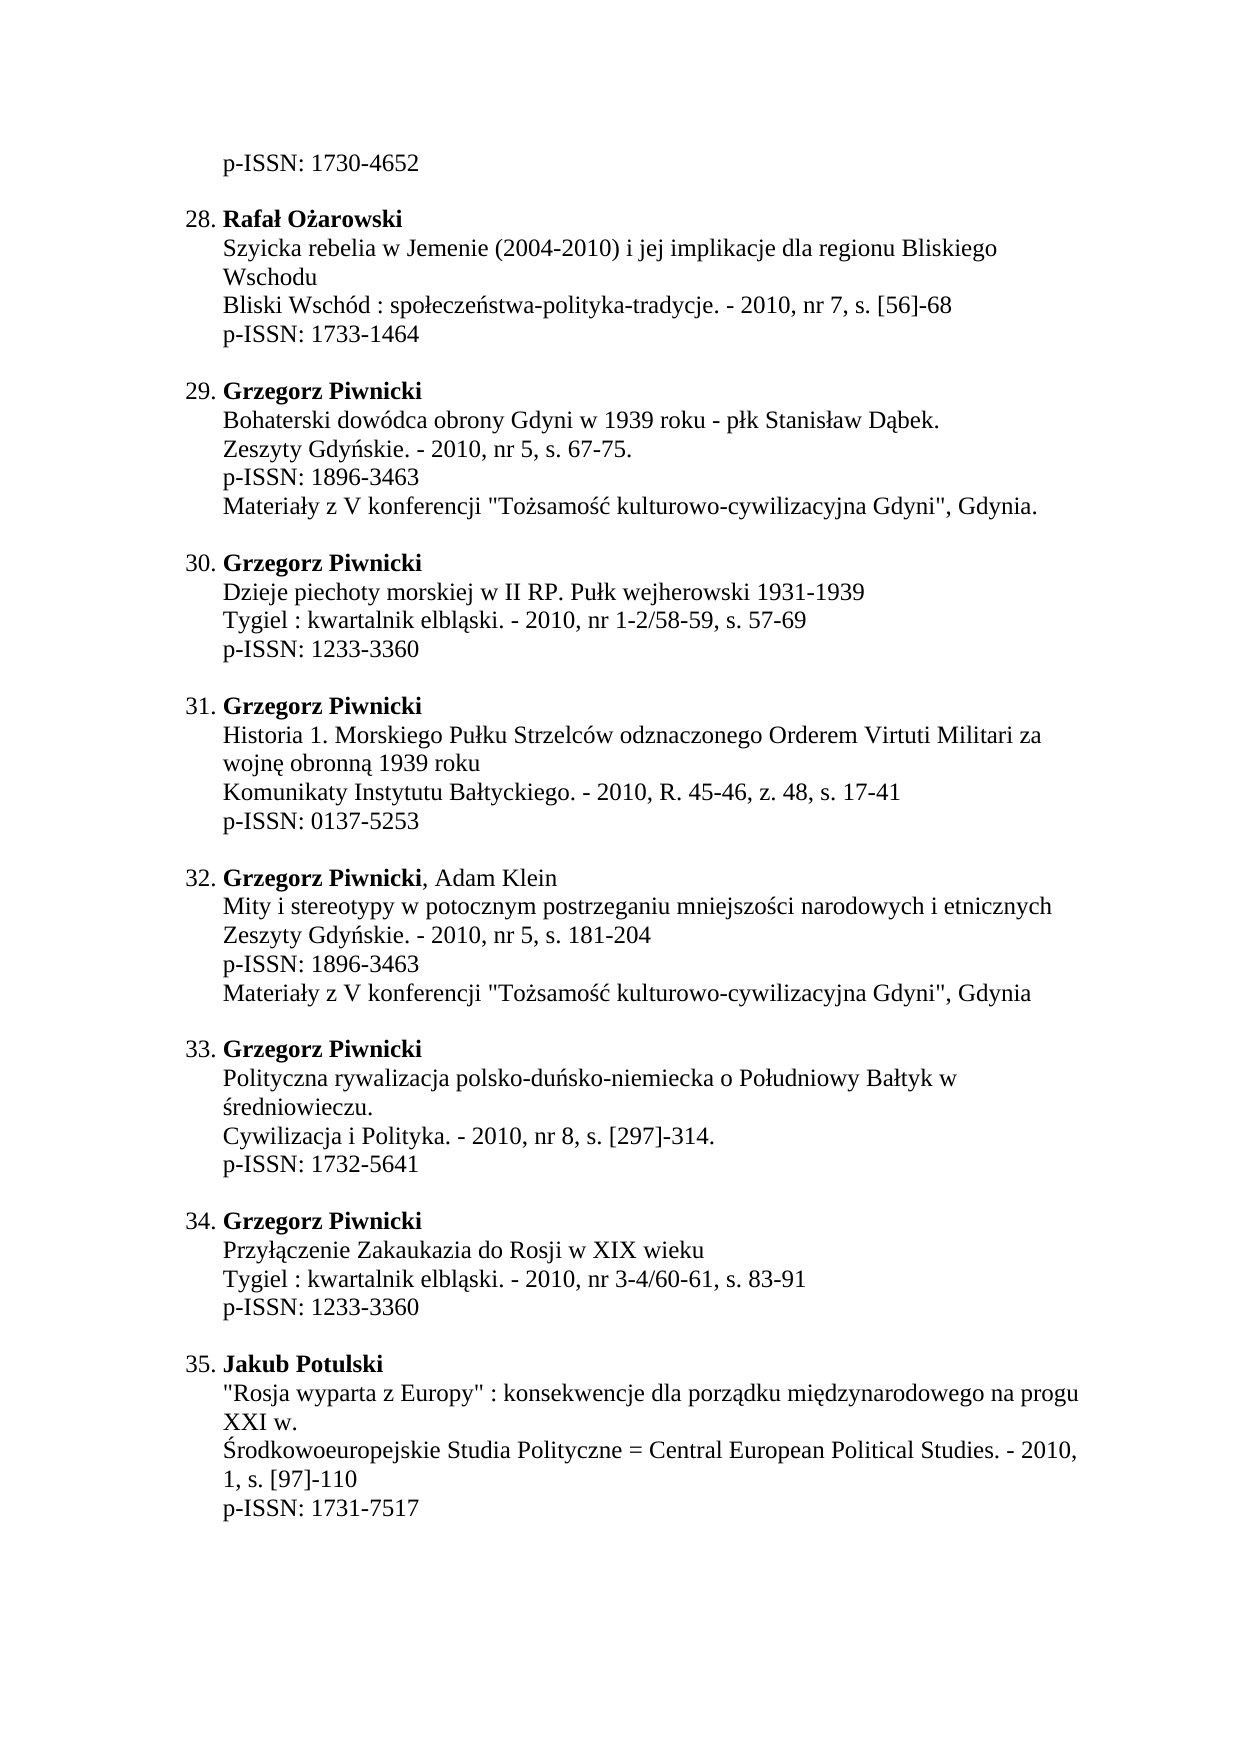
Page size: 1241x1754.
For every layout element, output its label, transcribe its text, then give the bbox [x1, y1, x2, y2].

list Grzegorz Piwnicki Polityczna rywalizacja polsko-duńsko-niemiecka o Południowy Bałtyk w średniowieczu. Cywilizacja i Polityka. - 2010, nr 8, s. [297]-314. p-ISSN: 1732-5641 [185, 1034, 1093, 1206]
list Grzegorz Piwnicki Dzieje piechoty morskiej w II RP. Pułk wejherowski 1931-1939 Tygiel : kwartalnik elbląski. - 2010, nr 1-2/58-59, s. 57-69 p-ISSN: 1233-3360 [185, 548, 1093, 691]
list Grzegorz Piwnicki Historia 1. Morskiego Pułku Strzelców odznaczonego Orderem Virtuti Militari za wojnę obronną 1939 roku Komunikaty Instytutu Bałtyckiego. - 2010, R. 45-46, z. 48, s. 17-41 p-ISSN: 0137-5253 [185, 691, 1093, 863]
list Grzegorz Piwnicki Bohaterski dowódca obrony Gdyni w 1939 roku - płk Stanisław Dąbek. Zeszyty Gdyńskie. - 2010, nr 5, s. 67-75. p-ISSN: 1896-3463 Materiały z V konferencji "Tożsamość kulturowo-cywilizacyjna Gdyni", Gdynia. [185, 376, 1093, 548]
list Jakub Potulski "Rosja wyparta z Europy" : konsekwencje dla porządku międzynarodowego na progu XXI w. Środkowoeuropejskie Studia Polityczne = Central European Political Studies. - 2010, 1, s. [97]-110 p-ISSN: 1731-7517 [185, 1349, 1093, 1550]
list Grzegorz Piwnicki Przyłączenie Zakaukazia do Rosji w XIX wieku Tygiel : kwartalnik elbląski. - 2010, nr 3-4/60-61, s. 83-91 p-ISSN: 1233-3360 [185, 1206, 1093, 1349]
list Rafał Ożarowski Szyicka rebelia w Jemenie (2004-2010) i jej implikacje dla regionu Bliskiego Wschodu Bliski Wschód : społeczeństwa-polityka-tradycje. - 2010, nr 7, s. [56]-68 p-ISSN: 1733-1464 [185, 204, 1093, 376]
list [185, 148, 1093, 204]
list Grzegorz Piwnicki, Adam Klein Mity i stereotypy w potocznym postrzeganiu mniejszości narodowych i etnicznych Zeszyty Gdyńskie. - 2010, nr 5, s. 181-204 p-ISSN: 1896-3463 Materiały z V konferencji "Tożsamość kulturowo-cywilizacyjna Gdyni", Gdynia [185, 863, 1093, 1034]
